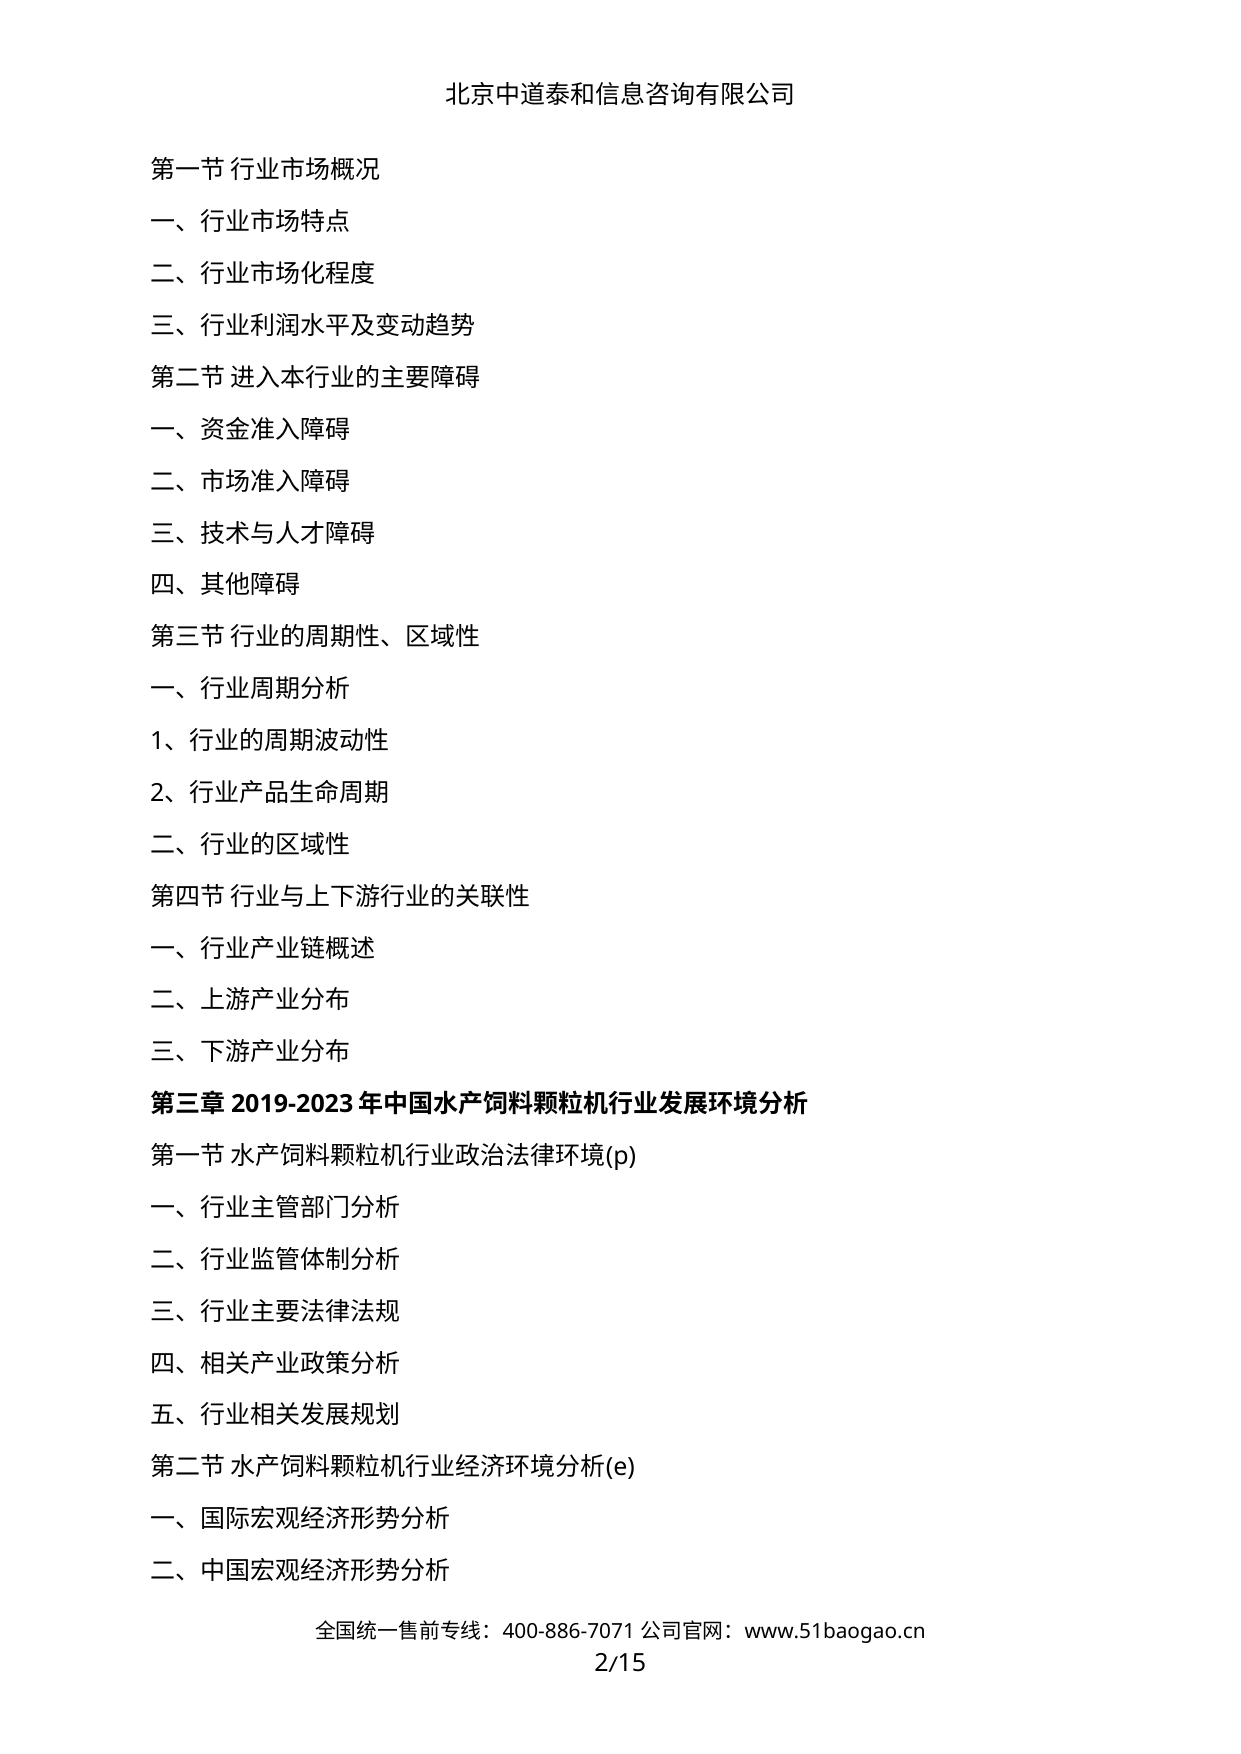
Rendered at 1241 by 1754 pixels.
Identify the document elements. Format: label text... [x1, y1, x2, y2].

text 2、行业产品生命周期 [150, 772, 1090, 809]
text 第二节 水产饲料颗粒机行业经济环境分析(e) [150, 1447, 1090, 1483]
text 第三章 2019-2023年中国水产饲料颗粒机行业发展环境分析 [150, 1084, 1090, 1120]
text 二、行业的区域性 [150, 824, 1090, 861]
text 三、行业主要法律法规 [150, 1291, 1090, 1327]
text 二、行业监管体制分析 [150, 1239, 1090, 1276]
text 一、行业主管部门分析 [150, 1187, 1090, 1224]
text 二、中国宏观经济形势分析 [150, 1551, 1090, 1587]
text 一、资金准入障碍 [150, 409, 1090, 446]
text 一、国际宏观经济形势分析 [150, 1499, 1090, 1535]
text 第四节 行业与上下游行业的关联性 [150, 876, 1090, 912]
text 三、技术与人才障碍 [150, 513, 1090, 549]
text 一、行业产业链概述 [150, 928, 1090, 964]
text 第一节 水产饲料颗粒机行业政治法律环境(p) [150, 1136, 1090, 1172]
text 二、上游产业分布 [150, 980, 1090, 1016]
text 五、行业相关发展规划 [150, 1395, 1090, 1431]
text 二、行业市场化程度 [150, 254, 1090, 290]
text 四、其他障碍 [150, 565, 1090, 601]
text 三、行业利润水平及变动趋势 [150, 306, 1090, 342]
text 四、相关产业政策分析 [150, 1343, 1090, 1379]
text 二、市场准入障碍 [150, 461, 1090, 497]
text 一、行业周期分析 [150, 669, 1090, 705]
text 一、行业市场特点 [150, 202, 1090, 238]
text 1、行业的周期波动性 [150, 721, 1090, 757]
text 第一节 行业市场概况 [150, 150, 1090, 186]
text 三、下游产业分布 [150, 1032, 1090, 1068]
text 第二节 进入本行业的主要障碍 [150, 357, 1090, 394]
text 第三节 行业的周期性、区域性 [150, 617, 1090, 653]
